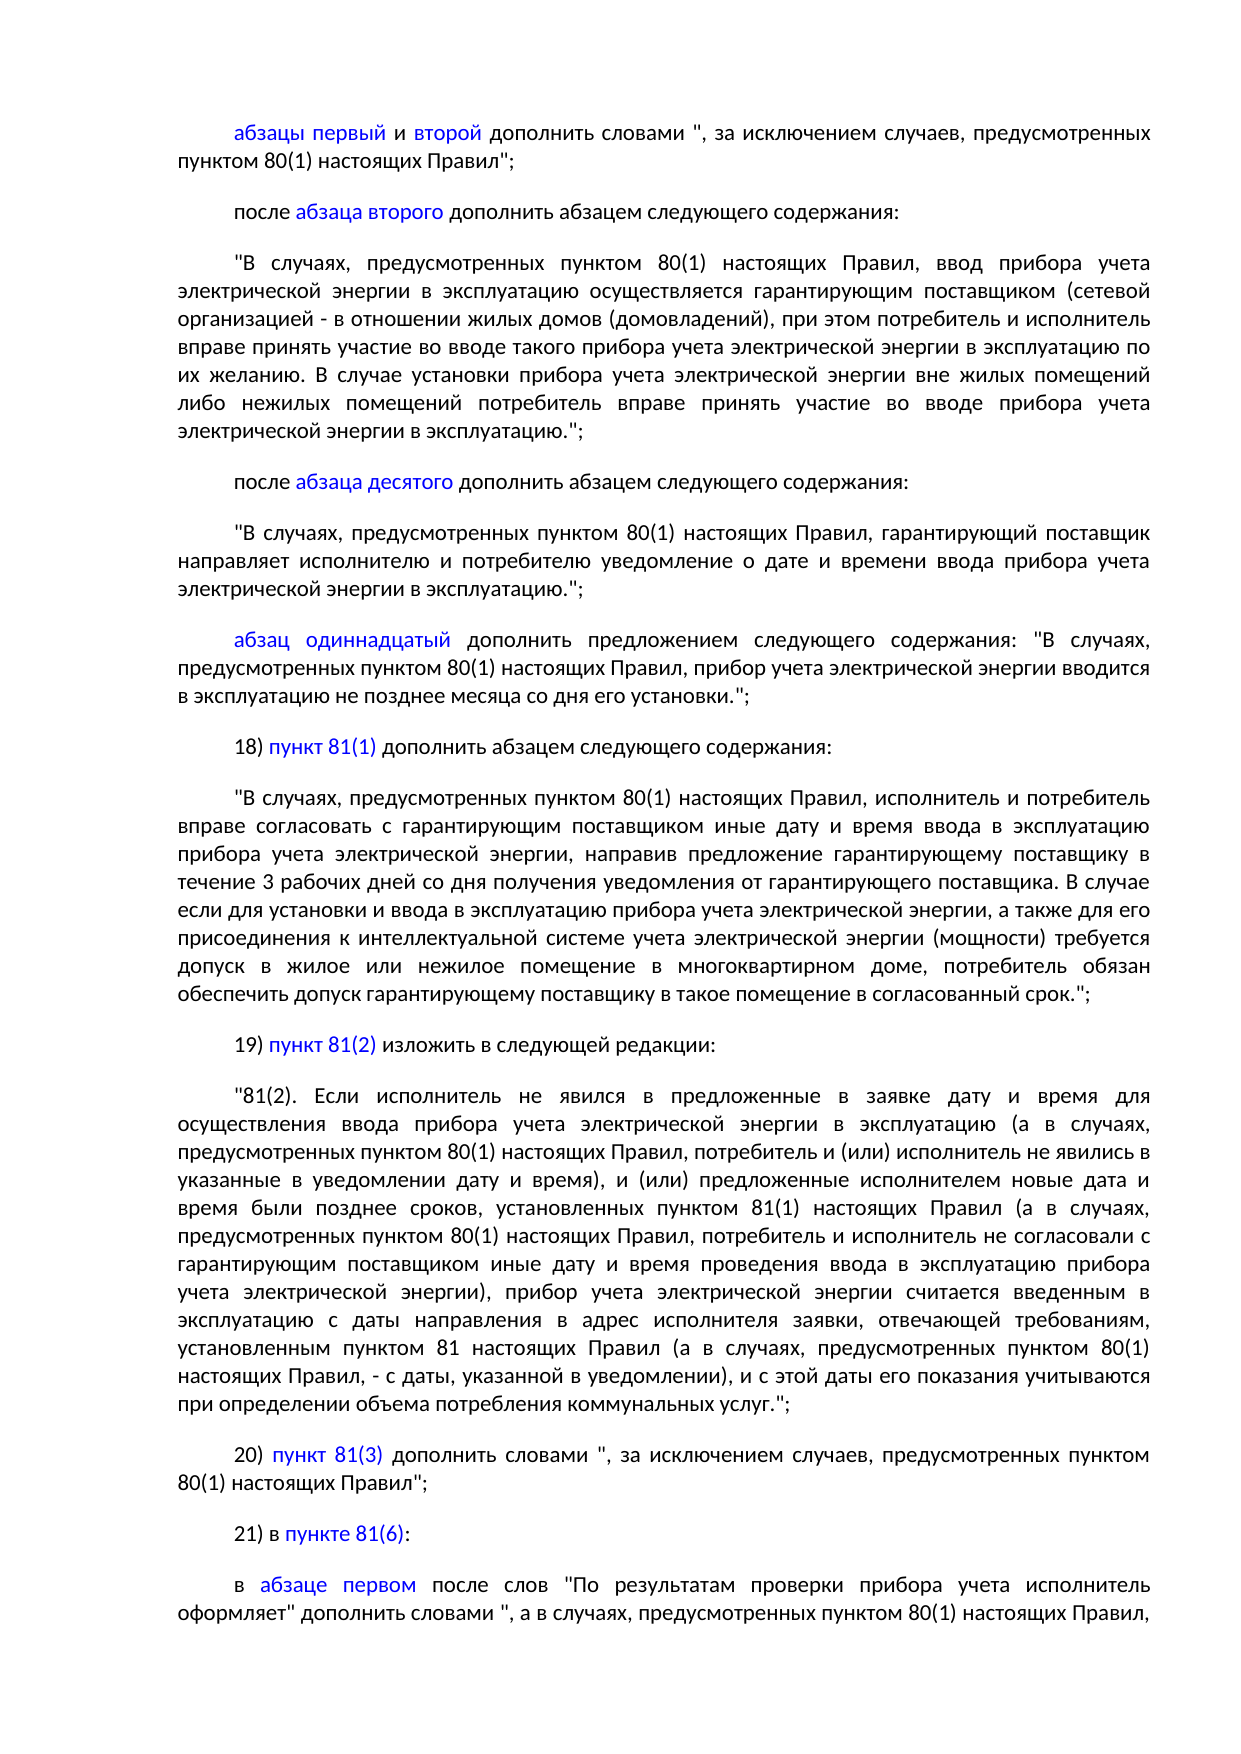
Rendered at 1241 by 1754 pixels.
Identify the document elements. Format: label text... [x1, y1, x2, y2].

text 20) пункт 81(3) дополнить словами ", за исключением случаев, предусмотренных пунктом 80(1) настоящих Правил"; [177, 1440, 1152, 1496]
text абзац одиннадцатый дополнить предложением следующего содержания: "В случаях, предусмотренных пунктом 80(1) настоящих Правил, прибор учета электрической энергии вводится в эксплуатацию не позднее месяца со дня его установки."; [177, 625, 1152, 709]
text "81(2). Если исполнитель не явился в предложенные в заявке дату и время для осуществления ввода прибора учета электрической энергии в эксплуатацию (а в случаях, предусмотренных пунктом 80(1) настоящих Правил, потребитель и (или) исполнитель не явились в указанные в уведомлении дату и время), и (или) предложенные исполнителем новые дата и время были позднее сроков, установленных пунктом 81(1) настоящих Правил (а в случаях, предусмотренных пунктом 80(1) настоящих Правил, потребитель и исполнитель не согласовали с гарантирующим поставщиком иные дату и время проведения ввода в эксплуатацию прибора учета электрической энергии), прибор учета электрической энергии считается введенным в эксплуатацию с даты направления в адрес исполнителя заявки, отвечающей требованиям, установленным пунктом 81 настоящих Правил (а в случаях, предусмотренных пунктом 80(1) настоящих Правил, - с даты, указанной в уведомлении), и с этой даты его показания учитываются при определении объема потребления коммунальных услуг."; [177, 1081, 1152, 1417]
text 21) в пункте 81(6): [177, 1519, 1152, 1547]
text "В случаях, предусмотренных пунктом 80(1) настоящих Правил, ввод прибора учета электрической энергии в эксплуатацию осуществляется гарантирующим поставщиком (сетевой организацией - в отношении жилых домов (домовладений), при этом потребитель и исполнитель вправе принять участие во вводе такого прибора учета электрической энергии в эксплуатацию по их желанию. В случае установки прибора учета электрической энергии вне жилых помещений либо нежилых помещений потребитель вправе принять участие во вводе прибора учета электрической энергии в эксплуатацию."; [177, 248, 1152, 444]
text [177, 1570, 1152, 1626]
text после абзаца десятого дополнить абзацем следующего содержания: [177, 467, 1152, 495]
text после абзаца второго дополнить абзацем следующего содержания: [177, 197, 1152, 225]
text 19) пункт 81(2) изложить в следующей редакции: [177, 1030, 1152, 1058]
text "В случаях, предусмотренных пунктом 80(1) настоящих Правил, гарантирующий поставщик направляет исполнителю и потребителю уведомление о дате и времени ввода прибора учета электрической энергии в эксплуатацию."; [177, 518, 1152, 602]
text 18) пункт 81(1) дополнить абзацем следующего содержания: [177, 732, 1152, 760]
text абзацы первый и второй дополнить словами ", за исключением случаев, предусмотренных пунктом 80(1) настоящих Правил"; [177, 118, 1152, 174]
text "В случаях, предусмотренных пунктом 80(1) настоящих Правил, исполнитель и потребитель вправе согласовать с гарантирующим поставщиком иные дату и время ввода в эксплуатацию прибора учета электрической энергии, направив предложение гарантирующему поставщику в течение 3 рабочих дней со дня получения уведомления от гарантирующего поставщика. В случае если для установки и ввода в эксплуатацию прибора учета электрической энергии, а также для его присоединения к интеллектуальной системе учета электрической энергии (мощности) требуется допуск в жилое или нежилое помещение в многоквартирном доме, потребитель обязан обеспечить допуск гарантирующему поставщику в такое помещение в согласованный срок."; [177, 783, 1152, 1007]
